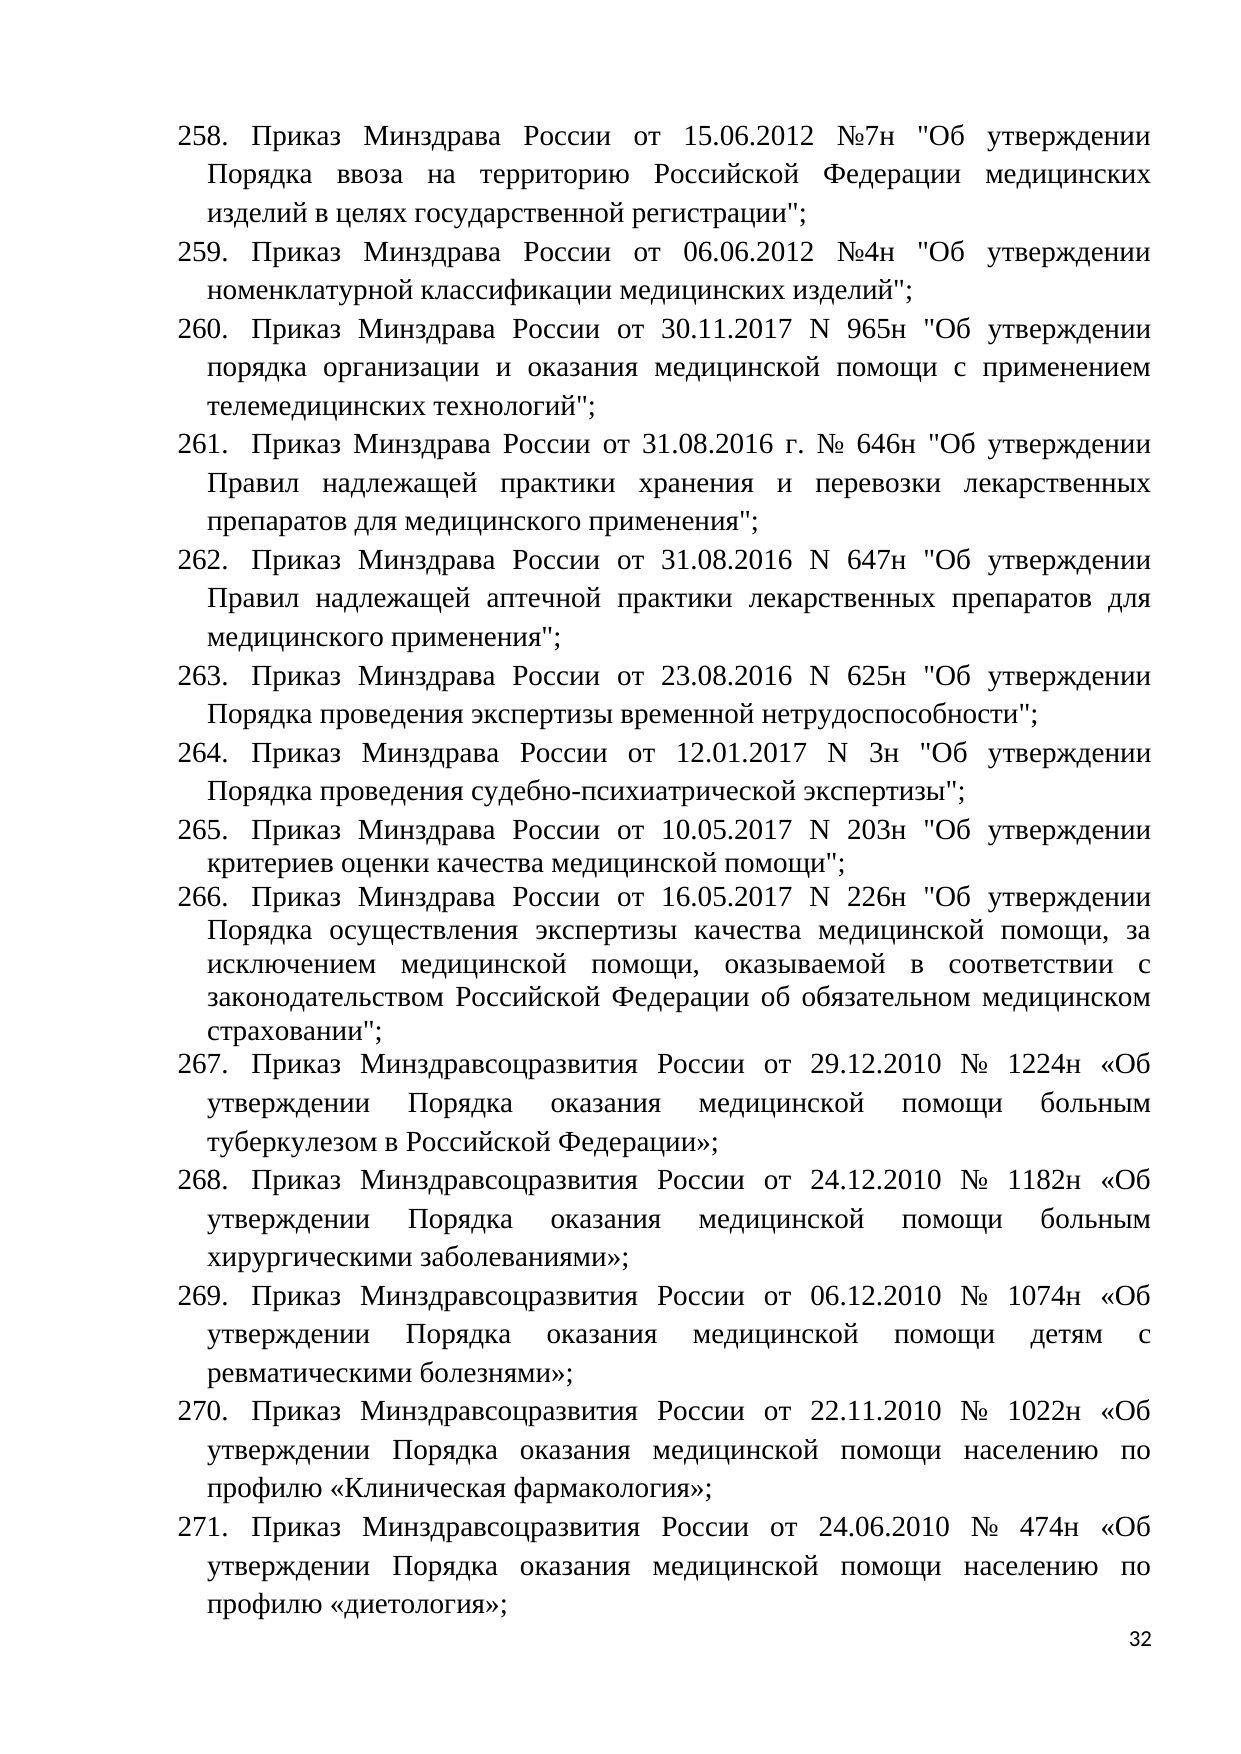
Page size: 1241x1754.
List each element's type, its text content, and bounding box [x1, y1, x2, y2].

list Приказ Минздрава России от 31.08.2016 г. № 646н "Об утверждении Правил надлежащей практики хранения и перевозки лекарственных препаратов для медицинского применения"; [177, 426, 1152, 537]
list Приказ Минздравсоцразвития России от 24.12.2010 № 1182н «Об утверждении Порядка оказания медицинской помощи больным хирургическими заболеваниями»; [177, 1162, 1152, 1273]
list Приказ Минздрава России от 23.08.2016 N 625н "Об утверждении Порядка проведения экспертизы временной нетрудоспособности"; [177, 658, 1152, 730]
list Приказ Минздрава России от 30.11.2017 N 965н "Об утверждении порядка организации и оказания медицинской помощи с применением телемедицинских технологий"; [177, 311, 1152, 421]
list Приказ Минздрава России от 16.05.2017 N 226н "Об утверждении Порядка осуществления экспертизы качества медицинской помощи, за исключением медицинской помощи, оказываемой в соответствии с законодательством Российской Федерации об обязательном медицинском страховании"; [177, 879, 1152, 1047]
list Приказ Минздравсоцразвития России от 06.12.2010 № 1074н «Об утверждении Порядка оказания медицинской помощи детям с ревматическими болезнями»; [177, 1278, 1152, 1388]
list Приказ Минздравсоцразвития России от 24.06.2010 № 474н «Об утверждении Порядка оказания медицинской помощи населению по профилю «диетология»; [177, 1509, 1152, 1620]
list Приказ Минздравсоцразвития России от 29.12.2010 № 1224н «Об утверждении Порядка оказания медицинской помощи больным туберкулезом в Российской Федерации»; [177, 1047, 1152, 1157]
list Приказ Минздравсоцразвития России от 22.11.2010 № 1022н «Об утверждении Порядка оказания медицинской помощи населению по профилю «Клиническая фармакология»; [177, 1393, 1152, 1504]
list Приказ Минздрава России от 10.05.2017 N 203н "Об утверждении критериев оценки качества медицинской помощи"; [177, 812, 1152, 879]
list Приказ Минздрава России от 15.06.2012 №7н "Об утверждении Порядка ввоза на территорию Российской Федерации медицинских изделий в целях государственной регистрации"; [177, 118, 1152, 229]
list Приказ Минздрава России от 31.08.2016 N 647н "Об утверждении Правил надлежащей аптечной практики лекарственных препаратов для медицинского применения"; [177, 542, 1152, 653]
list Приказ Минздрава России от 06.06.2012 №4н "Об утверждении номенклатурной классификации медицинских изделий"; [177, 234, 1152, 306]
list Приказ Минздрава России от 12.01.2017 N 3н "Об утверждении Порядка проведения судебно-психиатрической экспертизы"; [177, 735, 1152, 807]
